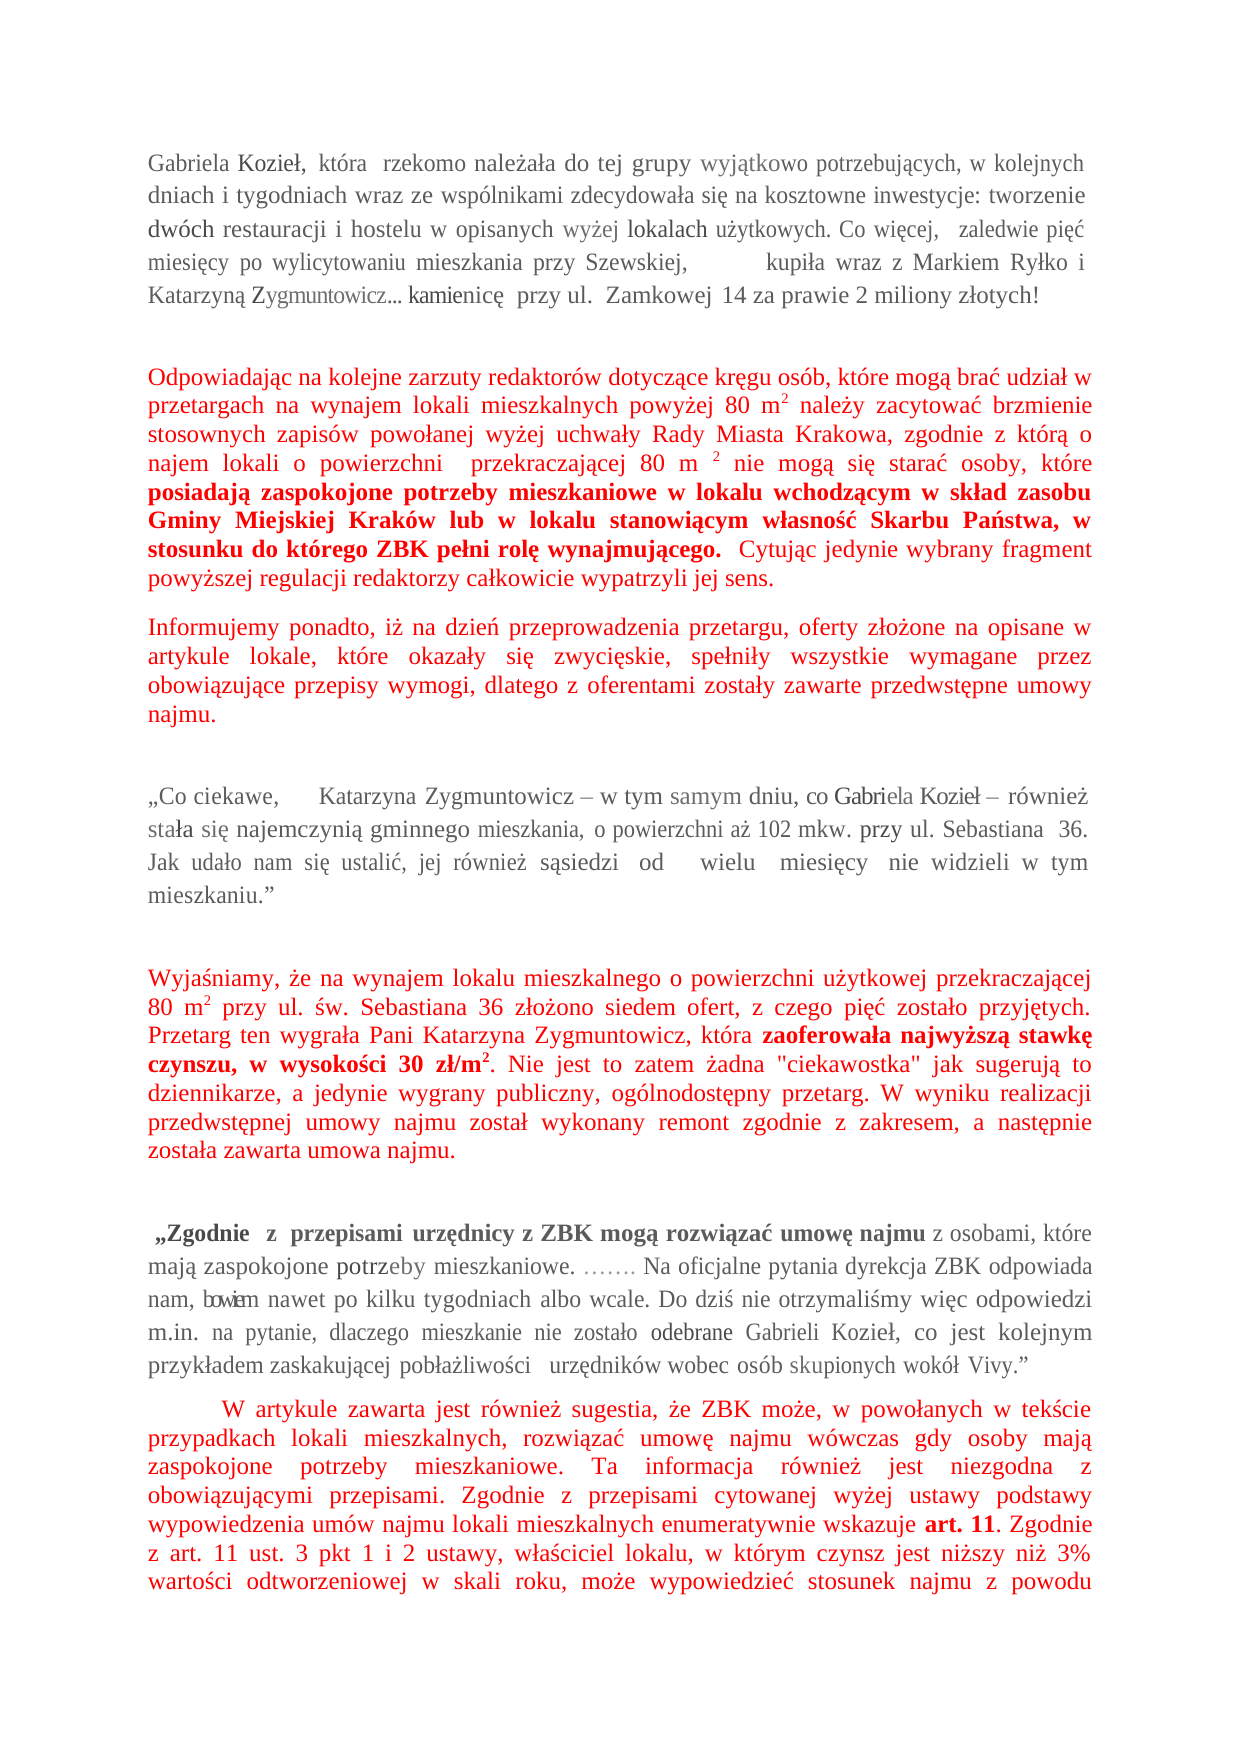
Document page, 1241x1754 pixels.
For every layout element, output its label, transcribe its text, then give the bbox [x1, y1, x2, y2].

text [148, 148, 1085, 308]
text „Zgodnie z przepisami urzędnicy z ZBK mogą rozwiązać umowę najmu z osobami, które mają zaspokojone potrzeby mieszkaniowe. ……. Na oficjalne pytania dyrekcja ZBK odpowiada nam, bowiem nawet po kilku tygodniach albo wcale. Do dziś nie otrzymaliśmy więc odpowiedzi m.in. na pytanie, dlaczego mieszkanie nie zostało odebrane Gabrieli Kozieł, co jest kolejnym przykładem zaskakującej pobłażliwości urzędników wobec osób skupionych wokół Vivy.” [148, 1218, 1093, 1379]
text Informujemy ponadto, iż na dzień przeprowadzenia przetargu, oferty złożone na opisane w artykule lokale, które okazały się zwycięskie, spełniły wszystkie wymagane przez obowiązujące przepisy wymogi, dlatego z oferentami zostały zawarte przedwstępne umowy najmu. [148, 612, 1093, 727]
text Odpowiadając na kolejne zarzuty redaktorów dotyczące kręgu osób, które mogą brać udział w przetargach na wynajem lokali mieszkalnych powyżej 80 m2 należy zacytować brzmienie stosownych zapisów powołanej wyżej uchwały Rady Miasta Krakowa, zgodnie z którą o najem lokali o powierzchni przekraczającej 80 m 2 nie mogą się starać osoby, które posiadają zaspokojone potrzeby mieszkaniowe w lokalu wchodzącym w skład zasobu Gminy Miejskiej Kraków lub w lokalu stanowiącym własność Skarbu Państwa, w stosunku do którego ZBK pełni rolę wynajmującego. Cytując jedynie wybrany fragment powyższej regulacji redaktorzy całkowicie wypatrzyli jej sens. [148, 362, 1093, 592]
text Wyjaśniamy, że na wynajem lokalu mieszkalnego o powierzchni użytkowej przekraczającej 80 m2 przy ul. św. Sebastiana 36 złożono siedem ofert, z czego pięć zostało przyjętych. Przetarg ten wygrała Pani Katarzyna Zygmuntowicz, która zaoferowała najwyższą stawkę czynszu, w wysokości 30 zł/m2. Nie jest to zatem żadna "ciekawostka" jak sugerują to dziennikarze, a jedynie wygrany publiczny, ogólnodostępny przetarg. W wyniku realizacji przedwstępnej umowy najmu został wykonany remont zgodnie z zakresem, a następnie została zawarta umowa najmu. [148, 963, 1093, 1164]
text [148, 1394, 1093, 1595]
text „Co ciekawe, Katarzyna Zygmuntowicz – w tym samym dniu, co Gabriela Kozieł – również stała się najemczynią gminnego mieszkania, o powierzchni aż 102 mkw. przy ul. Sebastiana 36. Jak udało nam się ustalić, jej również sąsiedzi od wielu miesięcy nie widzieli w tym mieszkaniu.” [148, 781, 1089, 909]
